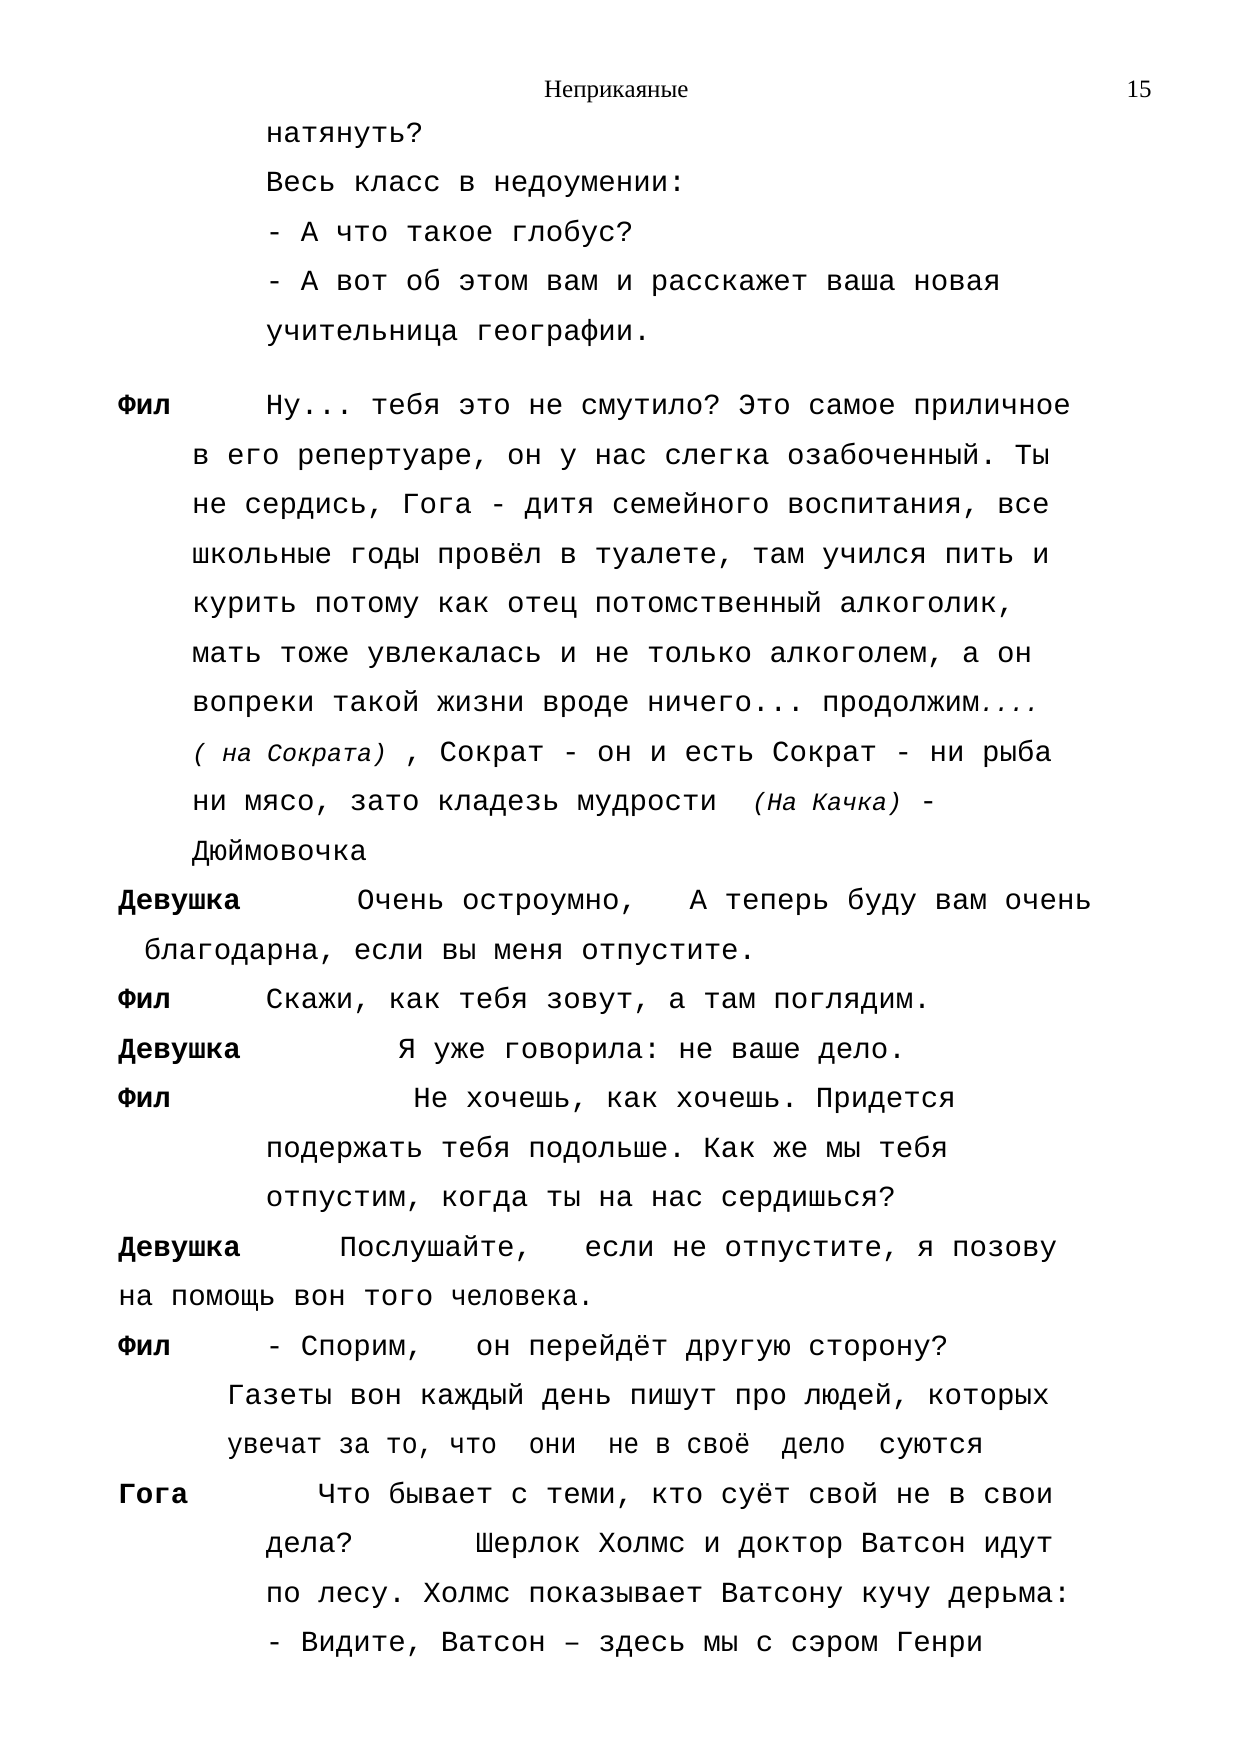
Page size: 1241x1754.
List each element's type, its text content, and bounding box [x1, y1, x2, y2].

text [118, 1479, 1092, 1661]
text Фил Ну... тебя это не смутило? Это самое приличное в его репертуаре, он у нас слегка озабоченный. Ты не сердись, Гога - дитя семейного воспитания, все школьные годы провёл в туалете, там учился пить и курить потому как отец потомственный алкоголик, мать тоже увлекалась и не только алкоголем, а он вопреки такой жизни вроде ничего... продолжим....( на Сократа) , Сократ - он и есть Сократ - ни рыба ни мясо, зато кладезь мудрости (На Качка) - Дюймовочка [118, 391, 1092, 869]
text Газеты вон каждый день пишут про людей, которых увечат за то, что они не в своё дело суются [227, 1380, 1092, 1463]
text Девушка Послушайте, если не отпустите, я позову на помощь вон того человека. [118, 1232, 1092, 1314]
text Девушка Очень остроумно, А теперь буду вам очень благодарна, если вы меня отпустите. [118, 885, 1092, 968]
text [134, 118, 1092, 349]
text Фил Скажи, как тебя зовут, а там поглядим. [118, 984, 1092, 1017]
text Фил Не хочешь, как хочешь. Придется подержать тебя подольше. Как же мы тебя отпустим, когда ты на нас сердишься? [118, 1083, 1092, 1215]
text Девушка Я уже говорила: не ваше дело. [118, 1034, 1092, 1067]
text Фил - Спорим, он перейдёт другую сторону? [118, 1331, 1092, 1364]
